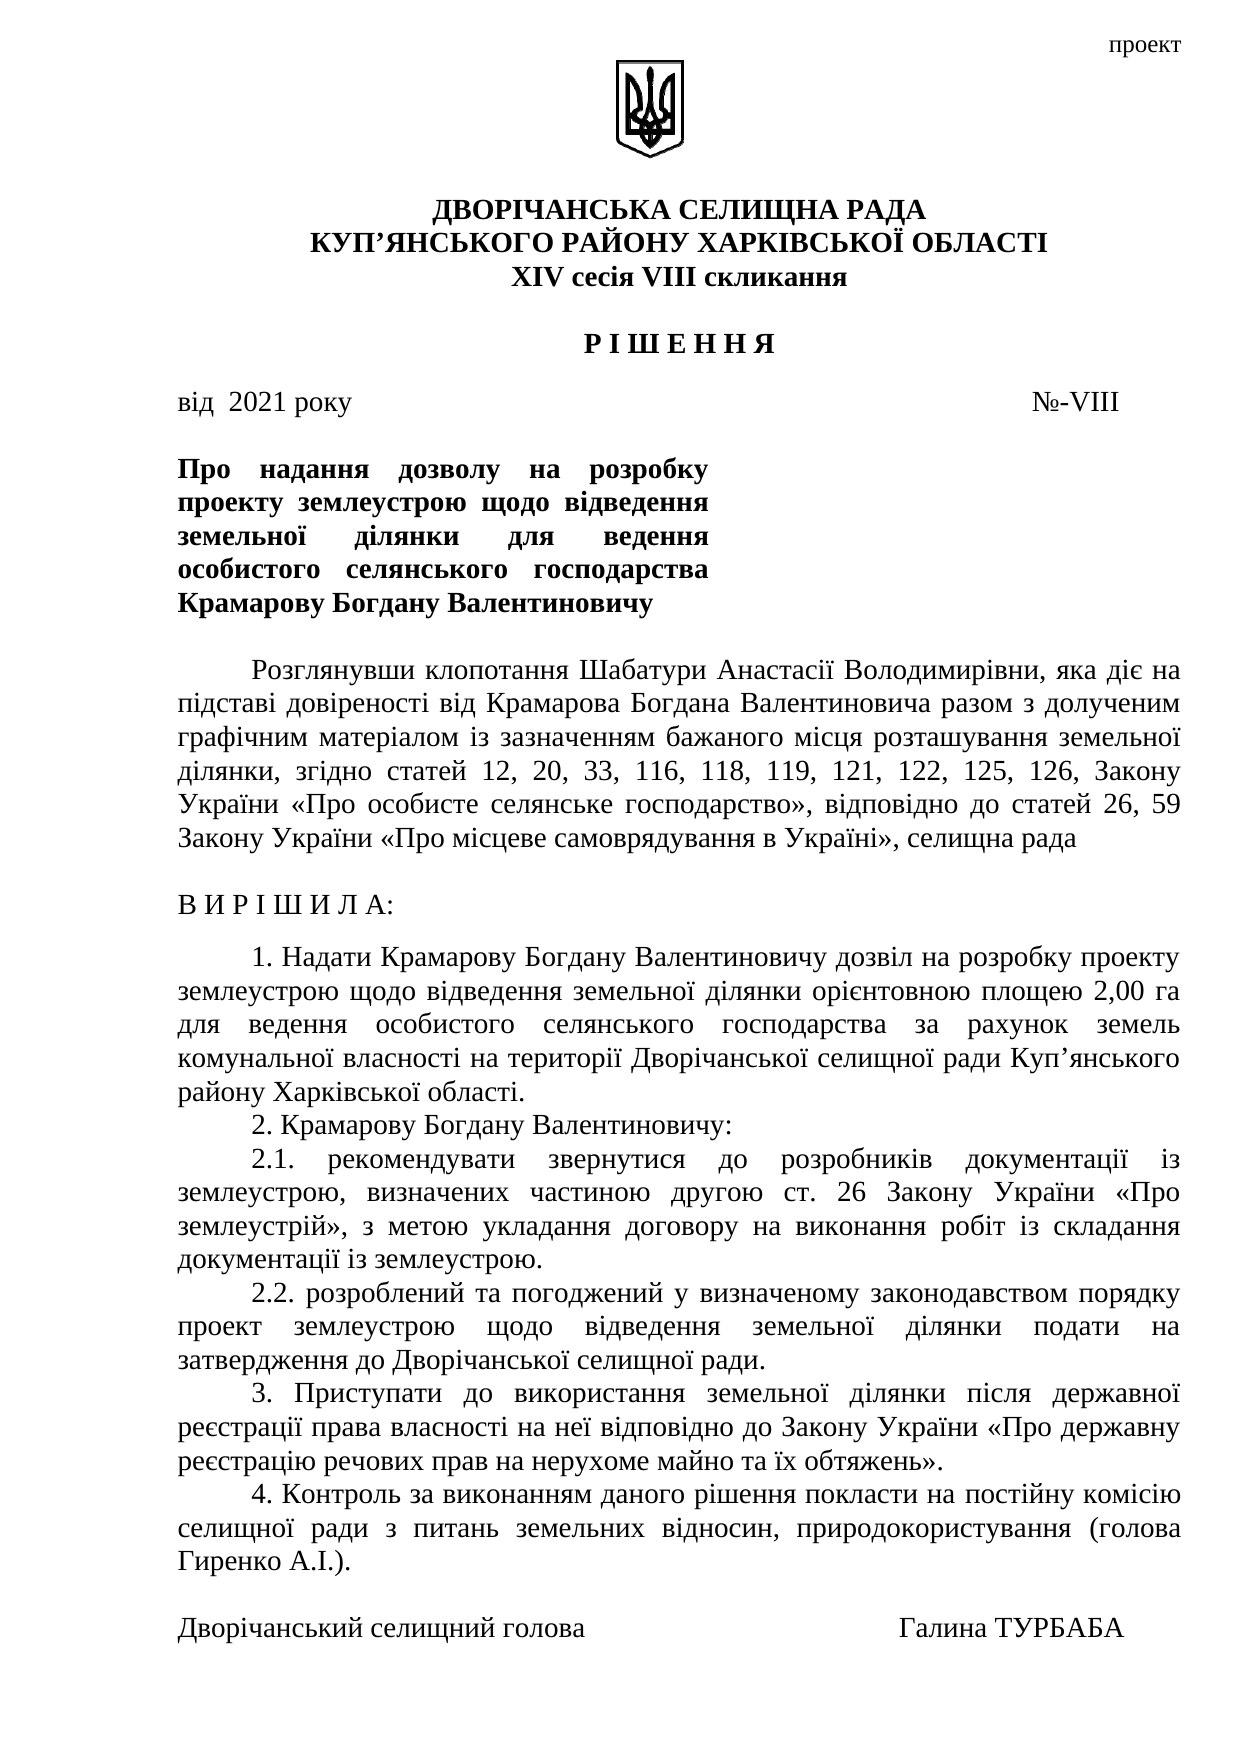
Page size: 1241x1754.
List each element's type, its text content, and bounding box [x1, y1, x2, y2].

text В И Р І Ш И Л А: [177, 887, 1181, 920]
text ХІV сесія VIІІ скликання [177, 259, 1181, 292]
text 3. Приступати до використання земельної ділянки після державної реєстрації права власності на неї відповідно до Закону України «Про державну реєстрацію речових прав на нерухоме майно та їх обтяжень». [177, 1376, 1181, 1476]
text КУП’ЯНСЬКОГО РАЙОНУ ХАРКІВСЬКОЇ ОБЛАСТІ [177, 225, 1181, 259]
text ДВОРІЧАНСЬКА СЕЛИЩНА РАДА [177, 192, 1181, 225]
text Р І Ш Е Н Н Я [177, 326, 1181, 359]
text 1. Надати Крамарову Богдану Валентиновичу дозвіл на розробку проекту землеустрою щодо відведення земельної ділянки орієнтовною площею 2,00 га для ведення особистого селянського господарства за рахунок земель комунальної власності на території Дворічанської селищної ради Куп’янського району Харківської області. [177, 939, 1181, 1107]
text 2. Крамарову Богдану Валентиновичу: [177, 1107, 1181, 1141]
text 2.1. рекомендувати звернутися до розробників документації із землеустрою, визначених частиною другою ст. 26 Закону України «Про землеустрій», з метою укладання договору на виконання робіт із складання документації із землеустрою. [177, 1141, 1181, 1275]
text Розглянувши клопотання Шабатури Анастасії Володимирівни, яка діє на підставі довіреності від Крамарова Богдана Валентиновича разом з долученим графічним матеріалом із зазначенням бажаного місця розташування земельної ділянки, згідно статей 12, 20, 33, 116, 118, 119, 121, 122, 125, 126, Закону України «Про особисте селянське господарство», відповідно до статей 26, 59 Закону України «Про місцеве самоврядування в Україні», селищна рада [177, 652, 1181, 853]
text 4. Контроль за виконанням даного рішення покласти на постійну комісію селищної ради з питань земельних відносин, природокористування (голова Гиренко А.І.). [177, 1476, 1181, 1577]
text Дворічанський селищний голова Галина ТУРБАБА [177, 1610, 1181, 1644]
text Про надання дозволу на розробку проекту землеустрою щодо відведення земельної ділянки для ведення особистого селянського господарства Крамарову Богдану Валентиновичу [177, 451, 709, 618]
text 2.2. розроблений та погоджений у визначеному законодавством порядку проект землеустрою щодо відведення земельної ділянки подати на затвердження до Дворічанської селищної ради. [177, 1275, 1181, 1376]
text від 2021 року №-VIII [177, 384, 1181, 417]
